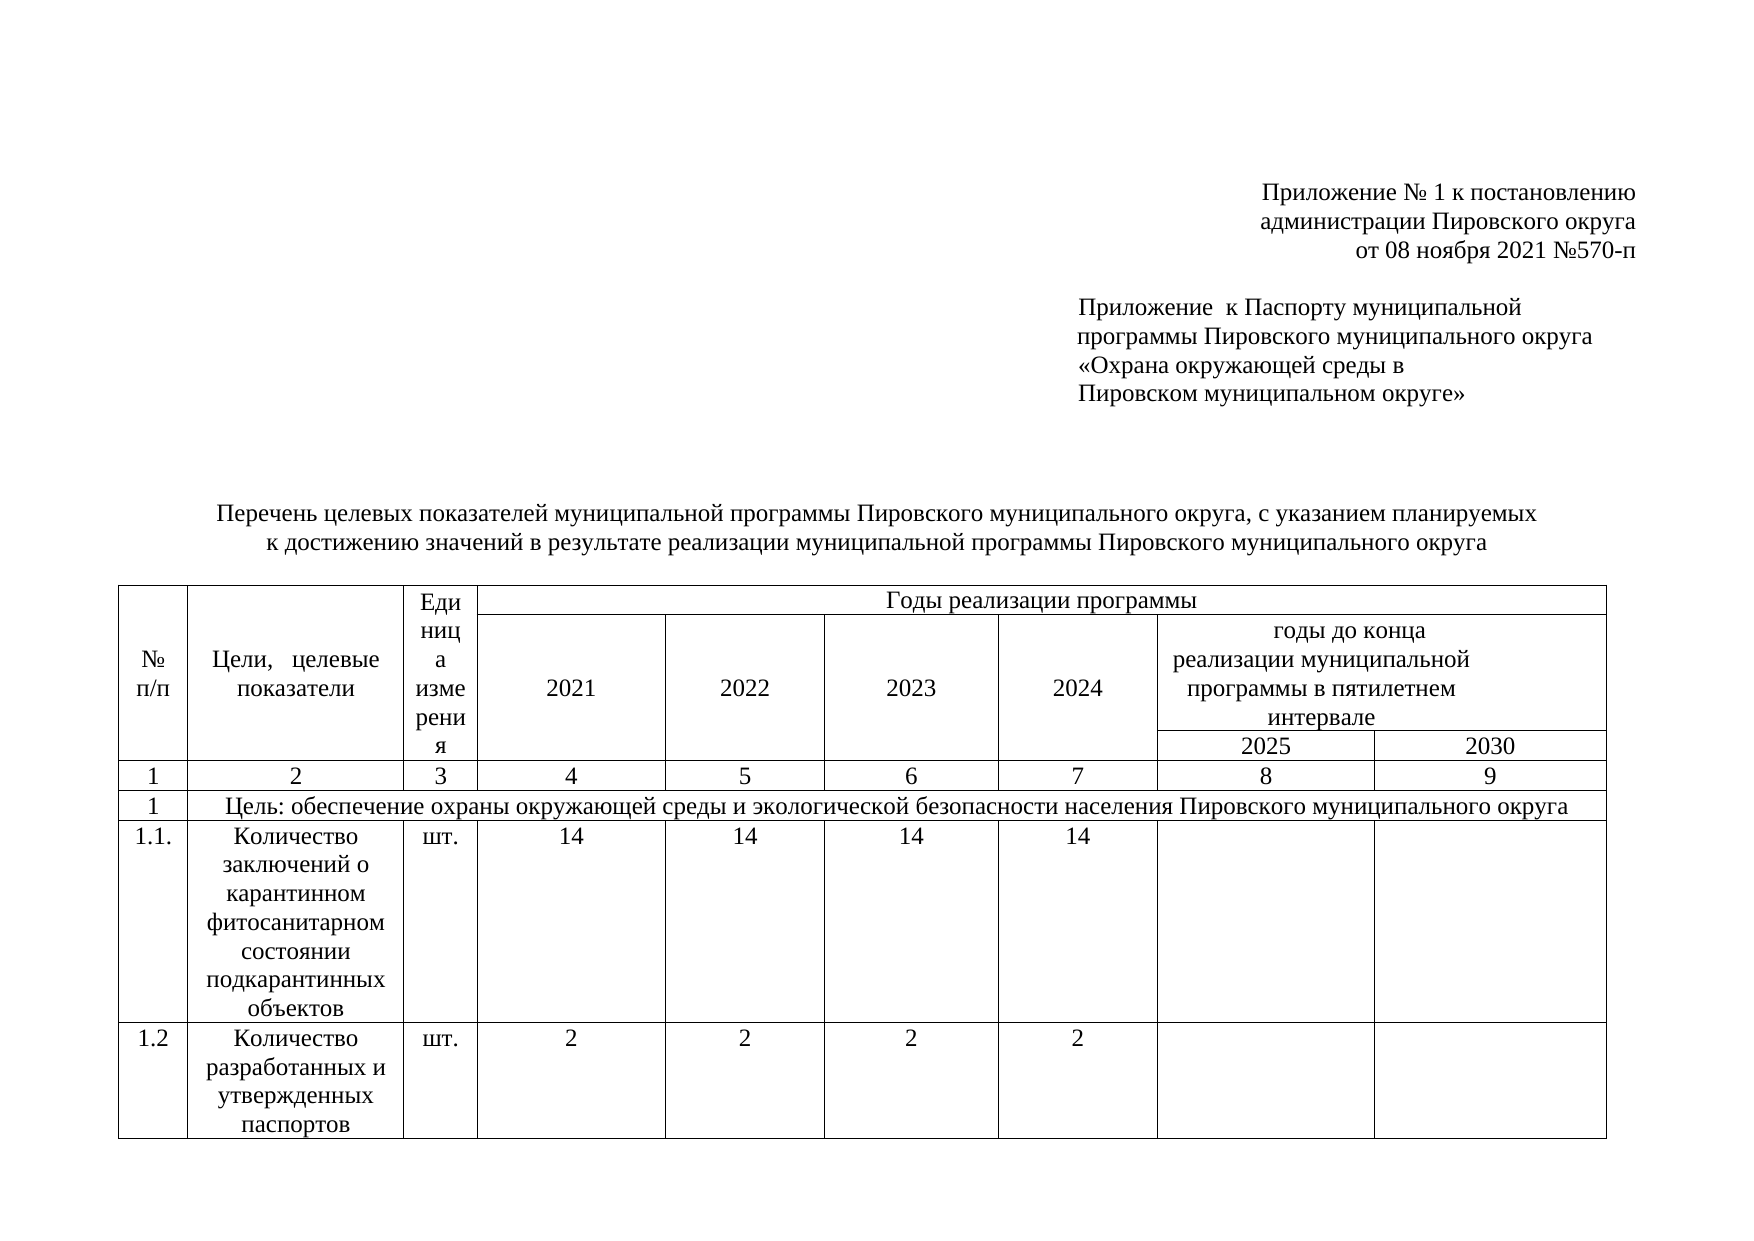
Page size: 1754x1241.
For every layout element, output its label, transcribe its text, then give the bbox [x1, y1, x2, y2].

text от 08 ноября 2021 №570-п [118, 235, 1636, 263]
text Приложение № 1 к постановлению [118, 177, 1636, 206]
table_cell 2022 [666, 615, 824, 760]
table_cell 8 [1158, 761, 1374, 790]
table_cell шт. [404, 1023, 477, 1138]
text администрации Пировского округа [118, 206, 1636, 235]
text Приложение к Паспорту муниципальной [118, 292, 1636, 321]
table_header № п/п [119, 586, 187, 760]
text «Охрана окружающей среды в Пировском муниципальном округе» [118, 350, 1636, 407]
table_cell 2 [478, 1023, 665, 1138]
table_cell Количество заключений о карантинном фитосанитарном состоянии подкарантинных объектов [188, 821, 403, 1022]
table_cell Цель: обеспечение охраны окружающей среды и экологической безопасности населения Пировского муниципального округа [188, 791, 1606, 820]
table_cell [1158, 1023, 1374, 1138]
table_cell 14 [666, 821, 824, 1022]
table_cell [1375, 821, 1606, 1022]
table_cell 1.2 [119, 1023, 187, 1138]
table_cell 1 [119, 761, 187, 790]
table_cell шт. [404, 821, 477, 1022]
table_cell 2030 [1375, 731, 1606, 760]
table_cell [1375, 1023, 1606, 1138]
table_cell 14 [478, 821, 665, 1022]
table_cell 1 [119, 791, 187, 820]
table_cell 14 [825, 821, 998, 1022]
table_cell 4 [478, 761, 665, 790]
table_cell 2 [666, 1023, 824, 1138]
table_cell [188, 1023, 403, 1138]
table_cell 5 [666, 761, 824, 790]
table_cell 9 [1375, 761, 1606, 790]
table_header Цели, целевые показатели [188, 586, 403, 760]
table_cell 3 [404, 761, 477, 790]
table_cell 14 [999, 821, 1157, 1022]
text Перечень целевых показателей муниципальной программы Пировского муниципального округа, с указанием планируемых [118, 498, 1636, 527]
table_cell 2023 [825, 615, 998, 760]
table_cell 7 [999, 761, 1157, 790]
table_cell 6 [825, 761, 998, 790]
table_cell [1158, 821, 1374, 1022]
table_cell 2 [188, 761, 403, 790]
table_cell 2025 [1158, 731, 1374, 760]
table_cell 2 [999, 1023, 1157, 1138]
table_cell годы до конца реализации муниципальной программы в пятилетнем интервале [1158, 615, 1606, 730]
table_header Годы реализации программы [478, 586, 1606, 614]
table_header Единица измерения [404, 586, 477, 760]
table_cell 2021 [478, 615, 665, 760]
text к достижению значений в результате реализации муниципальной программы Пировского муниципального округа [118, 527, 1636, 556]
table_cell 2 [825, 1023, 998, 1138]
table_cell 1.1. [119, 821, 187, 1022]
table_cell 2024 [999, 615, 1157, 760]
text программы Пировского муниципального округа [118, 321, 1636, 350]
